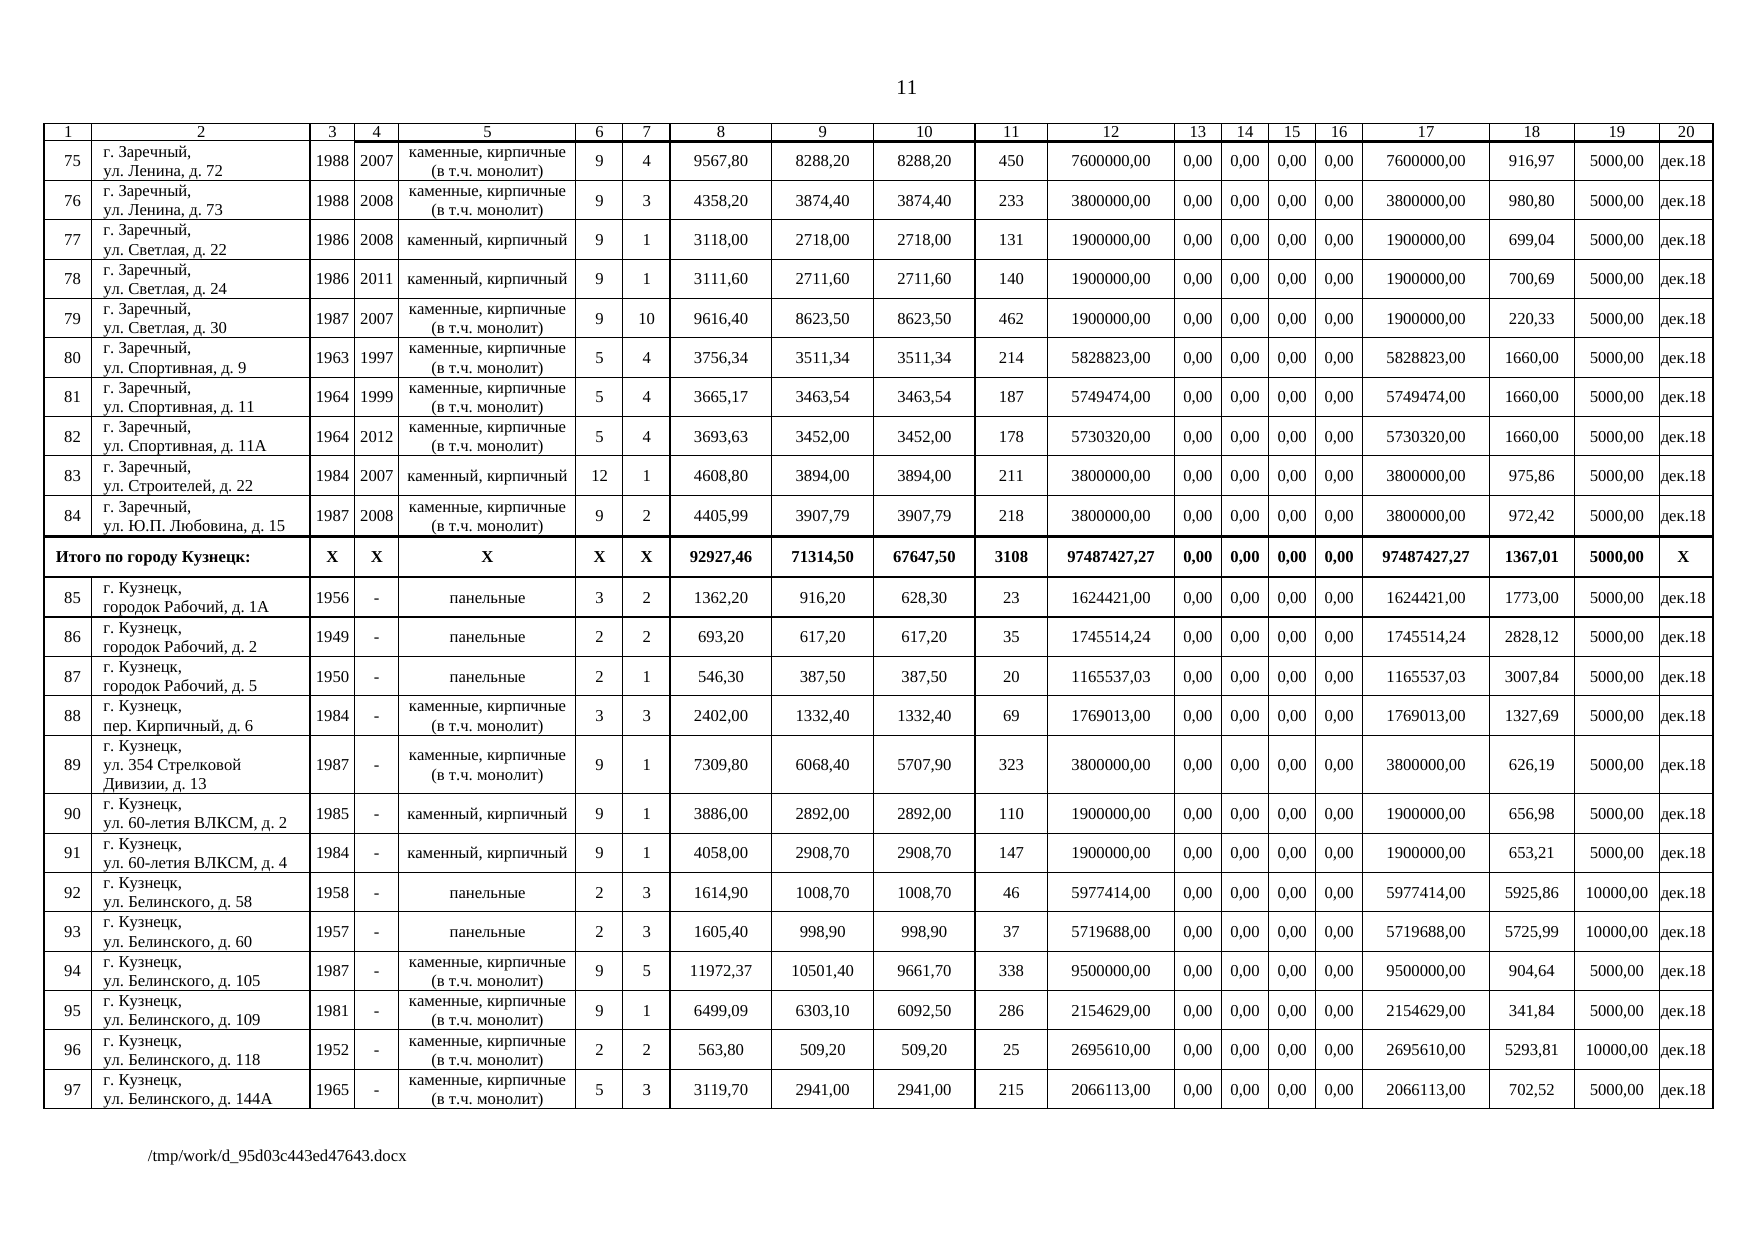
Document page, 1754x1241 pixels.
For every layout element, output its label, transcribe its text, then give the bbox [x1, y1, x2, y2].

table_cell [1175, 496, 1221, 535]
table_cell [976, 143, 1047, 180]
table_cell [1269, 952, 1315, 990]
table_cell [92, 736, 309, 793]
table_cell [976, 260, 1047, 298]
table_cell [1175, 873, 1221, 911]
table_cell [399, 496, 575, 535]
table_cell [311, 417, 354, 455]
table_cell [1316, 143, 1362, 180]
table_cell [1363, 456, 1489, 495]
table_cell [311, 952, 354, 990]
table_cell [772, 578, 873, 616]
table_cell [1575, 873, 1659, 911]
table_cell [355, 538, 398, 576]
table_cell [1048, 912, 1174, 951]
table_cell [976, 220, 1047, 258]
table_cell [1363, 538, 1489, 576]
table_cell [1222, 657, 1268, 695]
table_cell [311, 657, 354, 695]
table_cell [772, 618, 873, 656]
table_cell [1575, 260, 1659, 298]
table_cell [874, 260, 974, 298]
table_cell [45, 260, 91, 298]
table_header 3 [311, 124, 354, 140]
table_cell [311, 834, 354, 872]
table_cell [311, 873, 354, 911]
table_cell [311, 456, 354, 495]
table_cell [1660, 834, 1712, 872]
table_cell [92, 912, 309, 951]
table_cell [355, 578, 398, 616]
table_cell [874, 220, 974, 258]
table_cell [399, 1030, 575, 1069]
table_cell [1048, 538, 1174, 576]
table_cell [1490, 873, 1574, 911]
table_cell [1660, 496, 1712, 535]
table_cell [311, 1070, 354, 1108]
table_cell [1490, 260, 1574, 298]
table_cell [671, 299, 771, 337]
table_header 9 [772, 124, 873, 140]
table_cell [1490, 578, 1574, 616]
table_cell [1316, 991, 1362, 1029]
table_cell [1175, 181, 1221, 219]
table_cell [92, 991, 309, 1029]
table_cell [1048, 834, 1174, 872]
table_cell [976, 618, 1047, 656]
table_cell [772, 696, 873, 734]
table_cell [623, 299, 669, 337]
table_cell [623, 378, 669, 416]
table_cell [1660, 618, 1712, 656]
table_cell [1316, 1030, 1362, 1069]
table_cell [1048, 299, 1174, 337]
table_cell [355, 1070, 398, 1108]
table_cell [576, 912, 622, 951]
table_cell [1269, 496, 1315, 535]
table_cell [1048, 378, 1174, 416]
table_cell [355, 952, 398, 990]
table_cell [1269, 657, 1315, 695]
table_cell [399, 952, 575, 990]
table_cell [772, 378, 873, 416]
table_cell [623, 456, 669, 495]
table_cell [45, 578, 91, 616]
table_header 12 [1048, 124, 1174, 140]
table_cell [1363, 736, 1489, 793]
table_header 11 [976, 124, 1047, 140]
table_header 1 [45, 124, 91, 140]
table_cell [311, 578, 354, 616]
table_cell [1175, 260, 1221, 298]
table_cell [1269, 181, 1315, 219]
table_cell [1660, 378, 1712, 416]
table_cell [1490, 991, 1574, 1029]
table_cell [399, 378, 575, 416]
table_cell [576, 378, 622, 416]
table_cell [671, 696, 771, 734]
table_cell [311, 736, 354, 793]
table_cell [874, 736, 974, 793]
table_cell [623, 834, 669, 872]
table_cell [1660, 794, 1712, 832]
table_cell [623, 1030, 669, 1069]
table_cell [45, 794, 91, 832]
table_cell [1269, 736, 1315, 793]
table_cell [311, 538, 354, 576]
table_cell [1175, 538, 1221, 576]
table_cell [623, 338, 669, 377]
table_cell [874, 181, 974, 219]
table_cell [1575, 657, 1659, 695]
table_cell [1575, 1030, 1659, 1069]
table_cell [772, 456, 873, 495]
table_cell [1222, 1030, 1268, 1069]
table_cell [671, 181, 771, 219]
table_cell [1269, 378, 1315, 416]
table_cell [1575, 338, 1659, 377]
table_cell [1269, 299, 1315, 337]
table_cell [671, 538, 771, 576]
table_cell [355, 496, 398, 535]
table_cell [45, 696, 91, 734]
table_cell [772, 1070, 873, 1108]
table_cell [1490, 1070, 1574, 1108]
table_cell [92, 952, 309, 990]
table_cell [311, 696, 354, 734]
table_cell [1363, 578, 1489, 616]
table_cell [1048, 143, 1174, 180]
table_header 6 [576, 124, 622, 140]
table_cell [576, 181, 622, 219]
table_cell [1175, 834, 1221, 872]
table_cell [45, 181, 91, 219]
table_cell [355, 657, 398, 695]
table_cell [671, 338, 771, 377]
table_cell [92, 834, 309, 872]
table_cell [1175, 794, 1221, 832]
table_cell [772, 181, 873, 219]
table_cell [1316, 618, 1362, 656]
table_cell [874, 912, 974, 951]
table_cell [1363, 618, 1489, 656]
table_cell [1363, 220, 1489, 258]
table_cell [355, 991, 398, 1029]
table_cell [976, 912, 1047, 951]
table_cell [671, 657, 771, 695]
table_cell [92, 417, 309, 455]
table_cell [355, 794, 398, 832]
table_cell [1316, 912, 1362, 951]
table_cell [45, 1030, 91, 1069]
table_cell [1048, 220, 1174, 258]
table_header 16 [1316, 124, 1362, 140]
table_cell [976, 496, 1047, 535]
table_header 18 [1490, 124, 1574, 140]
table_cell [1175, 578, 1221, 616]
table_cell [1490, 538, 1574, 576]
table_header 8 [671, 124, 771, 140]
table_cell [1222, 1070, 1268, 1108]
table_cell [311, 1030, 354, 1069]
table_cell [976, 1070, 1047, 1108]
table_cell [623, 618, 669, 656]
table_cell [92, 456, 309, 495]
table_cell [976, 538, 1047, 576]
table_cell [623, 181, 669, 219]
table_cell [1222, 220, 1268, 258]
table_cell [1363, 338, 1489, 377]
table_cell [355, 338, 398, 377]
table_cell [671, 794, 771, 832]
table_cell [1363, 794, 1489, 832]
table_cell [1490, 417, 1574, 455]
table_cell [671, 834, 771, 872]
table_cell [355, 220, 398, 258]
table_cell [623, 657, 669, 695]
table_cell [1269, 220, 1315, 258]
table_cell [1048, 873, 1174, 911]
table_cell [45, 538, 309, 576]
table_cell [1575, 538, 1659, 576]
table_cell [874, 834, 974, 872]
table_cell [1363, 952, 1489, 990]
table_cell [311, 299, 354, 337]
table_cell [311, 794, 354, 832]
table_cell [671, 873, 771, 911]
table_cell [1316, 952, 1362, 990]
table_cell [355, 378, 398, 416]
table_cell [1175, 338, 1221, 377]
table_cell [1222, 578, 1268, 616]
table_header 2 [92, 124, 309, 140]
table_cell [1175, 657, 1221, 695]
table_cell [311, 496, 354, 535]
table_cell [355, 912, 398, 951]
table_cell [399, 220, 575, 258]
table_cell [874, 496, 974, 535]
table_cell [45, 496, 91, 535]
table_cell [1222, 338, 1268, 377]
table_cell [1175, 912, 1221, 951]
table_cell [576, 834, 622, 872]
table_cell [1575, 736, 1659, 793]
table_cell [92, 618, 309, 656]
table_header 19 [1575, 124, 1659, 140]
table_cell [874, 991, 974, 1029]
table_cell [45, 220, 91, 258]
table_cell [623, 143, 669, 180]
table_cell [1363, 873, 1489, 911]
table_header 13 [1175, 124, 1221, 140]
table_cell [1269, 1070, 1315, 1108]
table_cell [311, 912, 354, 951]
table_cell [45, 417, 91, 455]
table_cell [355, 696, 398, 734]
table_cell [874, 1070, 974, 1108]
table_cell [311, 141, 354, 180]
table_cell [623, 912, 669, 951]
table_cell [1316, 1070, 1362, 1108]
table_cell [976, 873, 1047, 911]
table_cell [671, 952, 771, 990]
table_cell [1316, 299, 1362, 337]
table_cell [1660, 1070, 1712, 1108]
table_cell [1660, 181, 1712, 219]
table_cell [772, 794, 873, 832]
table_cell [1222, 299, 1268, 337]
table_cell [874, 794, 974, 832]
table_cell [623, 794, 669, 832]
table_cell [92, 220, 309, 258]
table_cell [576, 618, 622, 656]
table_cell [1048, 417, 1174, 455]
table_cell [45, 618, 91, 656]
table_header 14 [1222, 124, 1268, 140]
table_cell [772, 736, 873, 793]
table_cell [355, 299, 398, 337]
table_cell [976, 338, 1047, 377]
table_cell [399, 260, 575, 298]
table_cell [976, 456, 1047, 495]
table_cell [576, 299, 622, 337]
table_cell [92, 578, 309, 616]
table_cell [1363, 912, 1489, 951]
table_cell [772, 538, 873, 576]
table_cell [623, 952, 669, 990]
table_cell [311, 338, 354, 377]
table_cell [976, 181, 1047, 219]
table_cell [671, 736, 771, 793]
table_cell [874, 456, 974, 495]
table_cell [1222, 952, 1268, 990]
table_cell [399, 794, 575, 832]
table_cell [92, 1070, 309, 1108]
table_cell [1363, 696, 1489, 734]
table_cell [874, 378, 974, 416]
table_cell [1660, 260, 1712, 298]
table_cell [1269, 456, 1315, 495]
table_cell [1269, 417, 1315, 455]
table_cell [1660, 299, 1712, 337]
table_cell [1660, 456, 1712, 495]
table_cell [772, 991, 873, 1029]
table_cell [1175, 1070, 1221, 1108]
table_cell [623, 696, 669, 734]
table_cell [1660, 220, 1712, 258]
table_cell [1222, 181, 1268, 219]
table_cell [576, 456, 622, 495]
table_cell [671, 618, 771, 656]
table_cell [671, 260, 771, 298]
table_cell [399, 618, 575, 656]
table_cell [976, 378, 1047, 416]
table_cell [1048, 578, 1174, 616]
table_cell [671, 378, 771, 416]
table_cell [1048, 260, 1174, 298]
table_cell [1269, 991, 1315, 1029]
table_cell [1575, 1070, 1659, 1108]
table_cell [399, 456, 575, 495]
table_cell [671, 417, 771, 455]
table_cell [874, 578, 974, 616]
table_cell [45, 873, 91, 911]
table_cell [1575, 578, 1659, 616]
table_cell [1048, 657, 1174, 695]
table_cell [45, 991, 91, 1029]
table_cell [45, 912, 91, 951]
table_header 5 [399, 124, 575, 140]
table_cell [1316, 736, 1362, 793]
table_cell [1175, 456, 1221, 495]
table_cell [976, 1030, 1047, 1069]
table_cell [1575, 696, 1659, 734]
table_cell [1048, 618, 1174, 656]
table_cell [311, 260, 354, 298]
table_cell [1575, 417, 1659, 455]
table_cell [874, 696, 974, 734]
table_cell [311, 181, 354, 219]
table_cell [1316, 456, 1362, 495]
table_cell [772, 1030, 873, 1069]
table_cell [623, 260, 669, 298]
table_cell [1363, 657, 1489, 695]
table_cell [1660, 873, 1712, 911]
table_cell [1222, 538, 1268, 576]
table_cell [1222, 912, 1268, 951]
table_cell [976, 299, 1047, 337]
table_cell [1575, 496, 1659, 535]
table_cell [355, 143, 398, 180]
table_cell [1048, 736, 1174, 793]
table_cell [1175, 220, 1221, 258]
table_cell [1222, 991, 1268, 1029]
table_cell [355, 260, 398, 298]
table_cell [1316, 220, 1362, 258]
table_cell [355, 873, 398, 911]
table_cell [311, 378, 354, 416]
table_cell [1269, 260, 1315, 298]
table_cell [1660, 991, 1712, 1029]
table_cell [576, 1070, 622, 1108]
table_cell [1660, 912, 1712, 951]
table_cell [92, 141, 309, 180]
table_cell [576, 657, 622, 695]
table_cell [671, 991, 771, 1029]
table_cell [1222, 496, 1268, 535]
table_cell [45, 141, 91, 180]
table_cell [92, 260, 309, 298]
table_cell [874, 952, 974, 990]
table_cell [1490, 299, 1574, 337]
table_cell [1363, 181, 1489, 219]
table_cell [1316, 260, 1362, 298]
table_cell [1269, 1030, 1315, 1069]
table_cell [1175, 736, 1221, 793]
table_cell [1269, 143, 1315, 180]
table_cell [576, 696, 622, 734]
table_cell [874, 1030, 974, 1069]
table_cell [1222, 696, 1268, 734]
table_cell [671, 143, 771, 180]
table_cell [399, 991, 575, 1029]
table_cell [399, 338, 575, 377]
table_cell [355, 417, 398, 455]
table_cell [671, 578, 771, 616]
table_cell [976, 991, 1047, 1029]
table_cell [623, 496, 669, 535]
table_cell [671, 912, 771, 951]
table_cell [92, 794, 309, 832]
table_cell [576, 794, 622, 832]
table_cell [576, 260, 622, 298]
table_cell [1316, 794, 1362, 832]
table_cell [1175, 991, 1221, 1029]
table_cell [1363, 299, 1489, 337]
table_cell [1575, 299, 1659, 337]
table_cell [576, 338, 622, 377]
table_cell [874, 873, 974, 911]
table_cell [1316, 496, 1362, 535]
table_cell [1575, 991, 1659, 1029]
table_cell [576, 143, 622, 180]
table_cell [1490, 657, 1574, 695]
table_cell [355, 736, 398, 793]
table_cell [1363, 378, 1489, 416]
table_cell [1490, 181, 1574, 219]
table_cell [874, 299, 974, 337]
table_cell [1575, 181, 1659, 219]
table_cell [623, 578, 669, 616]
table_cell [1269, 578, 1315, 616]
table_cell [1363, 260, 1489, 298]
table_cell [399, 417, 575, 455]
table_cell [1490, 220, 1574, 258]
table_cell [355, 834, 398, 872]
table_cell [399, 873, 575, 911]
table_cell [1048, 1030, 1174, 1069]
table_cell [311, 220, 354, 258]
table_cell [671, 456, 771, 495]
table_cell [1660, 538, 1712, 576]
table_header 4 [355, 124, 398, 140]
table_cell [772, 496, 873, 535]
table_header 15 [1269, 124, 1315, 140]
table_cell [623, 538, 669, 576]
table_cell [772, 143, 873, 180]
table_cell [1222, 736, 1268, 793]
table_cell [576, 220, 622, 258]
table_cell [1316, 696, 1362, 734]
table_header 10 [874, 124, 974, 140]
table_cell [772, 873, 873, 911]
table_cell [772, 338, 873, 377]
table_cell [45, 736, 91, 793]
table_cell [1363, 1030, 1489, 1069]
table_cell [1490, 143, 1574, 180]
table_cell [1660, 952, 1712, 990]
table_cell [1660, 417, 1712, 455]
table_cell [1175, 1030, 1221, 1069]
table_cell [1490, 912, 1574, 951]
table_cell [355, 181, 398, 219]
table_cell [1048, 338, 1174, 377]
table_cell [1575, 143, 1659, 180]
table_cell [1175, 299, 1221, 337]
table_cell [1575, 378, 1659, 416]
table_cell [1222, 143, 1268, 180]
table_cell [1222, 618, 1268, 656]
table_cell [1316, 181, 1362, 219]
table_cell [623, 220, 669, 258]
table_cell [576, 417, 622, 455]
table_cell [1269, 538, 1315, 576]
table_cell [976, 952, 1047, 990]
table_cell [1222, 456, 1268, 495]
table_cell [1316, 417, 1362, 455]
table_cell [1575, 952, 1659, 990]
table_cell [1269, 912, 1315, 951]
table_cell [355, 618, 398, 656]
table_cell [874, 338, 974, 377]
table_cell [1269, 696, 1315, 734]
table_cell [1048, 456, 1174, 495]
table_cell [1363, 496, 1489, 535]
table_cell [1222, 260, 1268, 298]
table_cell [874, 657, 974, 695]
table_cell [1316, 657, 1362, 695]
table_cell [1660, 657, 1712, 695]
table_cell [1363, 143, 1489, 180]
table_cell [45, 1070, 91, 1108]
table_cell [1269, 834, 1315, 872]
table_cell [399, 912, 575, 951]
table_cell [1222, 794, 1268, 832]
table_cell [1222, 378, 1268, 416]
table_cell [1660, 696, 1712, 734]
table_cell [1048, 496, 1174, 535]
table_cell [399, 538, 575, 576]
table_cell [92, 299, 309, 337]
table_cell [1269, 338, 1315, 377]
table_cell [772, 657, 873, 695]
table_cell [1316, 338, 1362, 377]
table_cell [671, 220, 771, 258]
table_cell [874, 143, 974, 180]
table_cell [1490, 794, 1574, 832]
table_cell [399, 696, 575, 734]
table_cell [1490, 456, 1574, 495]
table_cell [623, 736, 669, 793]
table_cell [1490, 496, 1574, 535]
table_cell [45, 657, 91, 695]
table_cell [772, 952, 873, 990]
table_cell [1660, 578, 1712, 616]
table_header 17 [1363, 124, 1489, 140]
table_header 7 [623, 124, 669, 140]
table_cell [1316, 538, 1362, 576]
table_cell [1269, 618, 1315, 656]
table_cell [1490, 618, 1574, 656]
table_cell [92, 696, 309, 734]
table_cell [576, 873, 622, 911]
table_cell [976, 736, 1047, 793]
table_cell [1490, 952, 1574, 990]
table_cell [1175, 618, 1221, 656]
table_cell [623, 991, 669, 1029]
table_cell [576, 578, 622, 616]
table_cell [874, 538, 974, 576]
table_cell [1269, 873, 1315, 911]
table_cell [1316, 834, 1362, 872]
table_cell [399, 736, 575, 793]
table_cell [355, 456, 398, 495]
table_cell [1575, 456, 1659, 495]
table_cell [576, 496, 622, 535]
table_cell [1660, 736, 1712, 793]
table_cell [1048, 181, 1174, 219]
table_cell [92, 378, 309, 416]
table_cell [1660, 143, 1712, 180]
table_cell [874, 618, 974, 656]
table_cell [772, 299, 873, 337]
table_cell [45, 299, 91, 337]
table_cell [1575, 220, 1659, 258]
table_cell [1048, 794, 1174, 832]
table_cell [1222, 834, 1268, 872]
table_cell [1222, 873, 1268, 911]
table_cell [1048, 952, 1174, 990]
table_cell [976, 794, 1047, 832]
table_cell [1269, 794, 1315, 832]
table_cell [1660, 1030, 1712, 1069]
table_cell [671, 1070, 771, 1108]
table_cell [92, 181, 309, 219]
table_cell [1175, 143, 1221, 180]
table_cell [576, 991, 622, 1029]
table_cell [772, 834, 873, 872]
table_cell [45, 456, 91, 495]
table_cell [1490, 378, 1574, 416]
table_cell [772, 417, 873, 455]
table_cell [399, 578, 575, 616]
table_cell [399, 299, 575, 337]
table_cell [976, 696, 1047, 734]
table_header 20 [1660, 124, 1712, 140]
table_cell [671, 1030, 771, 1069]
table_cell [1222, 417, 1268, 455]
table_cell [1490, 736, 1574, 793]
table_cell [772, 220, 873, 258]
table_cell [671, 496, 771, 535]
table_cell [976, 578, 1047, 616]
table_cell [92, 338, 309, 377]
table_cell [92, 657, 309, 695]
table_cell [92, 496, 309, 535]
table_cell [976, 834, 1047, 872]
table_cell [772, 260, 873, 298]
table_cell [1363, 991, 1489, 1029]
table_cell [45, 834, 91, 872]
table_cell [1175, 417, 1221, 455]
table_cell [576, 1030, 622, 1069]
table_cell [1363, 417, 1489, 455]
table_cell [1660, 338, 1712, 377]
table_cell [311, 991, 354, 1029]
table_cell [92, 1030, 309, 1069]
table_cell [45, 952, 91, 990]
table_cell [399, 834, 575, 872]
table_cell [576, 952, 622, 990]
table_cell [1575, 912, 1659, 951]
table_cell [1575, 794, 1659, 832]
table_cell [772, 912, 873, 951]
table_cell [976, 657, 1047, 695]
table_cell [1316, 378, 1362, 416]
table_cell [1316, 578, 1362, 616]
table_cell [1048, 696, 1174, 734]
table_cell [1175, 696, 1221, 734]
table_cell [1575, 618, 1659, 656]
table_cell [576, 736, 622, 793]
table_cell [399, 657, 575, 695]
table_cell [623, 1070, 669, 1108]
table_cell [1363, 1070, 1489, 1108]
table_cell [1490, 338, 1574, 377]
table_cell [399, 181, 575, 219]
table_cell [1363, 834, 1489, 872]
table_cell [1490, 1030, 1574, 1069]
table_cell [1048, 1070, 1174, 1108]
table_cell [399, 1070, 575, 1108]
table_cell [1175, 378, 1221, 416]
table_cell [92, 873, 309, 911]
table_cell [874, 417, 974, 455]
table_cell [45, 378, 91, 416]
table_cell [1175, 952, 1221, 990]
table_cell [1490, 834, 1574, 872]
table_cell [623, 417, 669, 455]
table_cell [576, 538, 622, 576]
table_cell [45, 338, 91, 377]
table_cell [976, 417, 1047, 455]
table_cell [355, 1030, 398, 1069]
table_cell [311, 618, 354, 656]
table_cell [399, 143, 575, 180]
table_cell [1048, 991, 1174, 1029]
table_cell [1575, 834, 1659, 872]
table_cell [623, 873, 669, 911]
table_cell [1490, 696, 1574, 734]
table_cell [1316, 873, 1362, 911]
